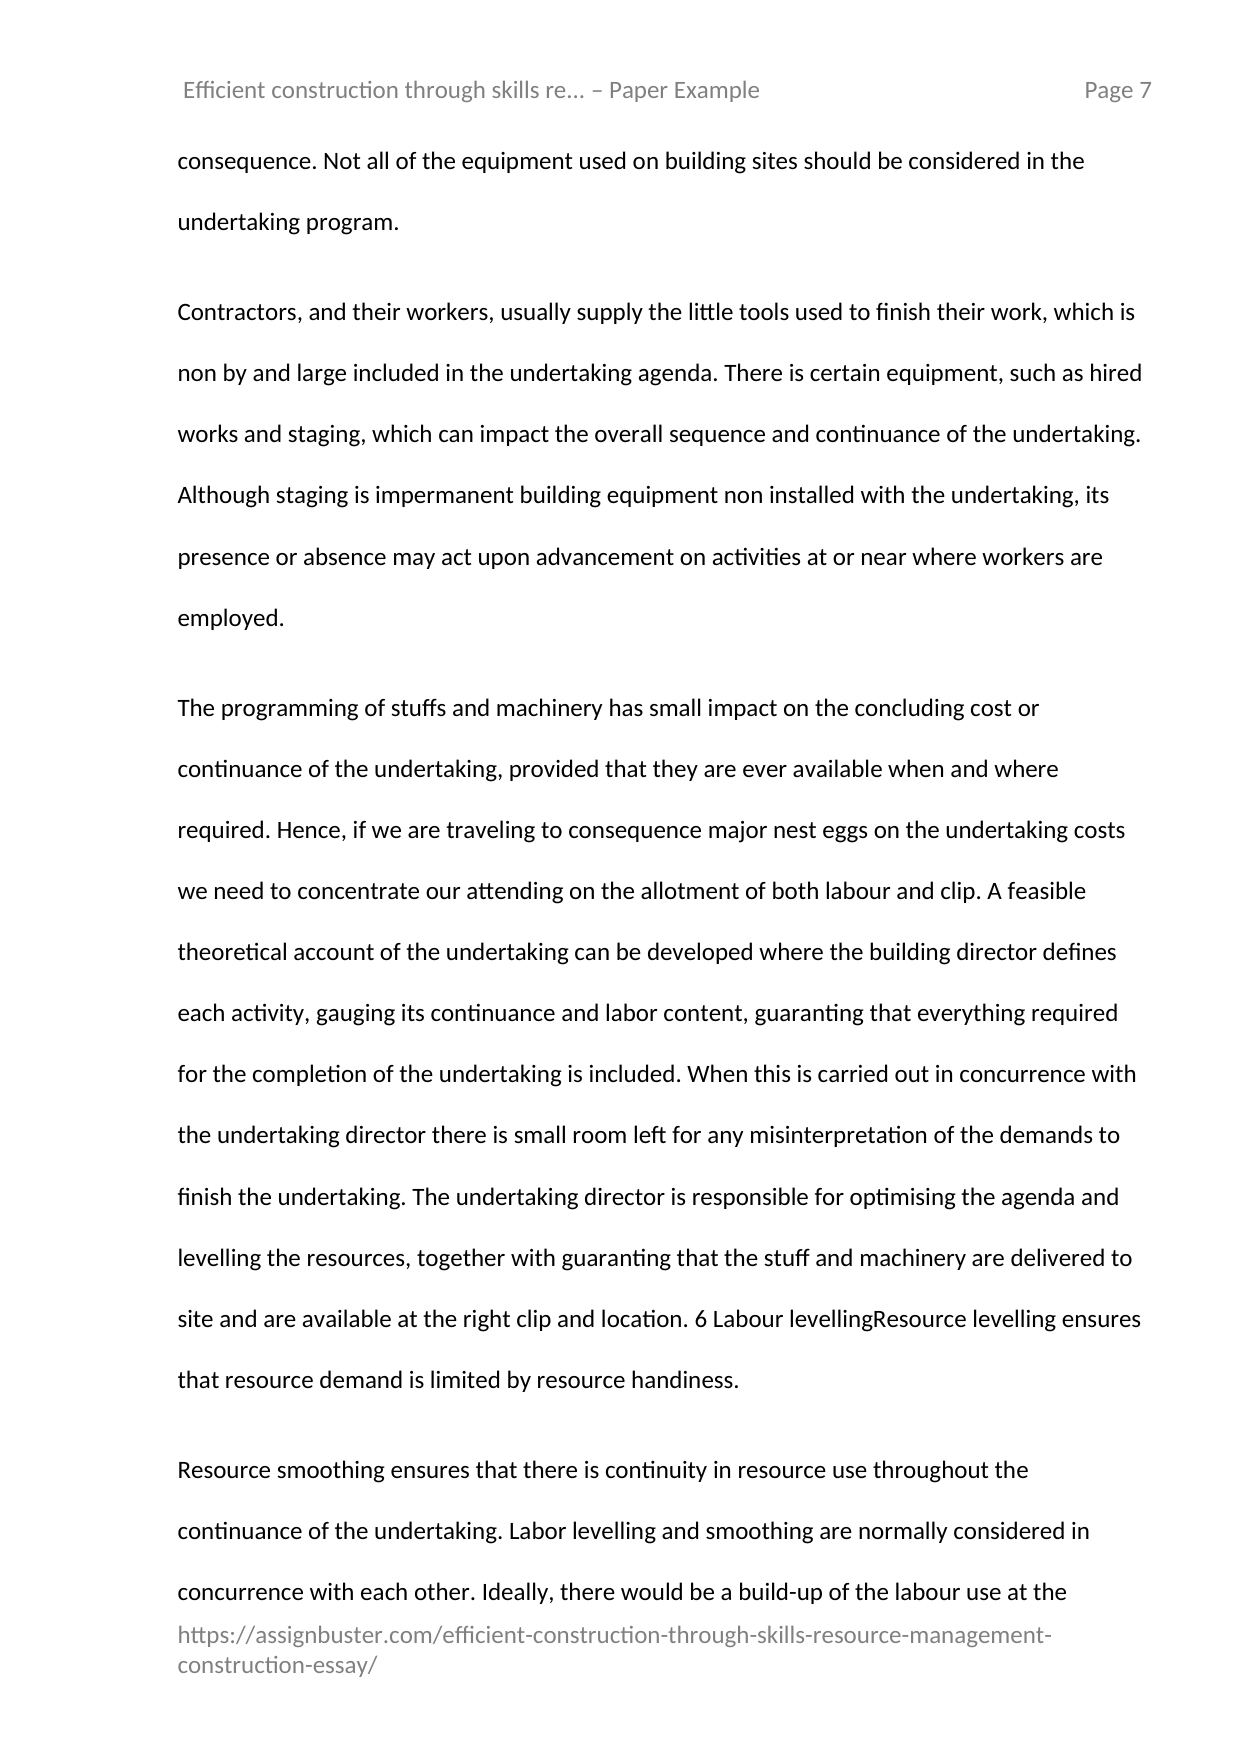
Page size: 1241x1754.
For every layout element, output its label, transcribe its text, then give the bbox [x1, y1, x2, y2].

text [177, 145, 1152, 237]
text The programming of stuffs and machinery has small impact on the concluding cost or continuance of the undertaking, provided that they are ever available when and where required. Hence, if we are traveling to consequence major nest eggs on the undertaking costs we need to concentrate our attending on the allotment of both labour and clip. A feasible theoretical account of the undertaking can be developed where the building director defines each activity, gauging its continuance and labor content, guaranting that everything required for the completion of the undertaking is included. When this is carried out in concurrence with the undertaking director there is small room left for any misinterpretation of the demands to finish the undertaking. The undertaking director is responsible for optimising the agenda and levelling the resources, together with guaranting that the stuff and machinery are delivered to site and are available at the right clip and location. 6 Labour levellingResource levelling ensures that resource demand is limited by resource handiness. [177, 692, 1152, 1394]
text Contractors, and their workers, usually supply the little tools used to finish their work, which is non by and large included in the undertaking agenda. There is certain equipment, such as hired works and staging, which can impact the overall sequence and continuance of the undertaking. Although staging is impermanent building equipment non installed with the undertaking, its presence or absence may act upon advancement on activities at or near where workers are employed. [177, 297, 1152, 632]
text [177, 1454, 1152, 1607]
